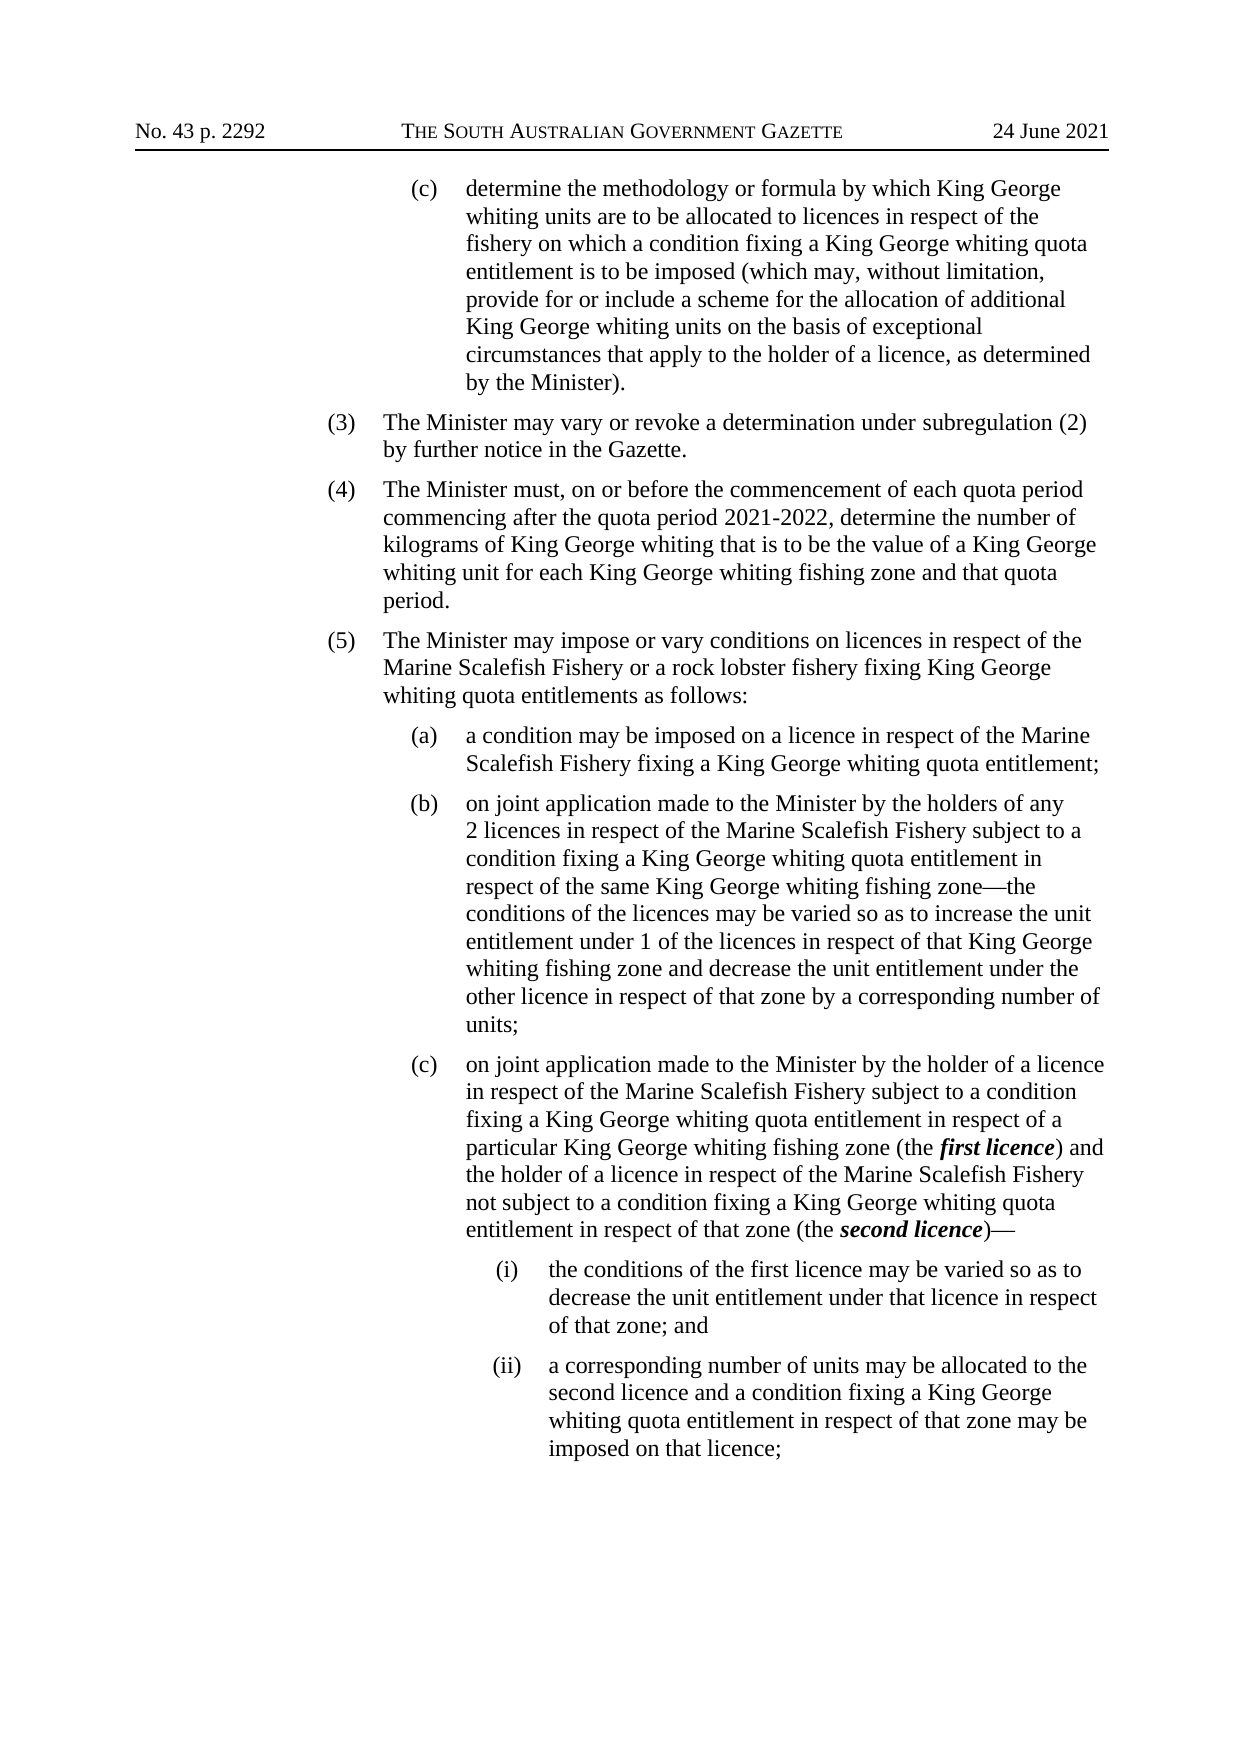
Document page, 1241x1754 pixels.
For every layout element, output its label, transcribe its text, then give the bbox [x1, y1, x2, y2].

text (i) the conditions of the first licence may be varied so as to decrease the unit entitlement under that licence in respect of that zone; and [466, 1256, 1109, 1338]
text (a) a condition may be imposed on a licence in respect of the Marine Scalefish Fishery fixing a King George whiting quota entitlement; [383, 721, 1109, 776]
text (c) on joint application made to the Minister by the holder of a licence in respect of the Marine Scalefish Fishery subject to a condition fixing a King George whiting quota entitlement in respect of a particular King George whiting fishing zone (the first licence) and the holder of a licence in respect of the Marine Scalefish Fishery not subject to a condition fixing a King George whiting quota entitlement in respect of that zone (the second licence)— [383, 1050, 1109, 1243]
text (ii) a corresponding number of units may be allocated to the second licence and a condition fixing a King George whiting quota entitlement in respect of that zone may be imposed on that licence; [466, 1351, 1109, 1461]
text (b) on joint application made to the Minister by the holders of any 2 licences in respect of the Marine Scalefish Fishery subject to a condition fixing a King George whiting quota entitlement in respect of the same King George whiting fishing zone—the conditions of the licences may be varied so as to increase the unit entitlement under 1 of the licences in respect of that King George whiting fishing zone and decrease the unit entitlement under the other licence in respect of that zone by a corresponding number of units; [383, 789, 1109, 1037]
text (c) determine the methodology or formula by which King George whiting units are to be allocated to licences in respect of the fishery on which a condition fixing a King George whiting quota entitlement is to be imposed (which may, without limitation, provide for or include a scheme for the allocation of additional King George whiting units on the basis of exceptional circumstances that apply to the holder of a licence, as determined by the Minister). [383, 174, 1109, 395]
text (4) The Minister must, on or before the commencement of each quota period commencing after the quota period 2021-2022, determine the number of kilograms of King George whiting that is to be the value of a King George whiting unit for each King George whiting fishing zone and that quota period. [300, 475, 1109, 613]
text (5) The Minister may impose or vary conditions on licences in respect of the Marine Scalefish Fishery or a rock lobster fishery fixing King George whiting quota entitlements as follows: [300, 626, 1109, 709]
text (3) The Minister may vary or revoke a determination under subregulation (2) by further notice in the Gazette. [300, 408, 1109, 463]
